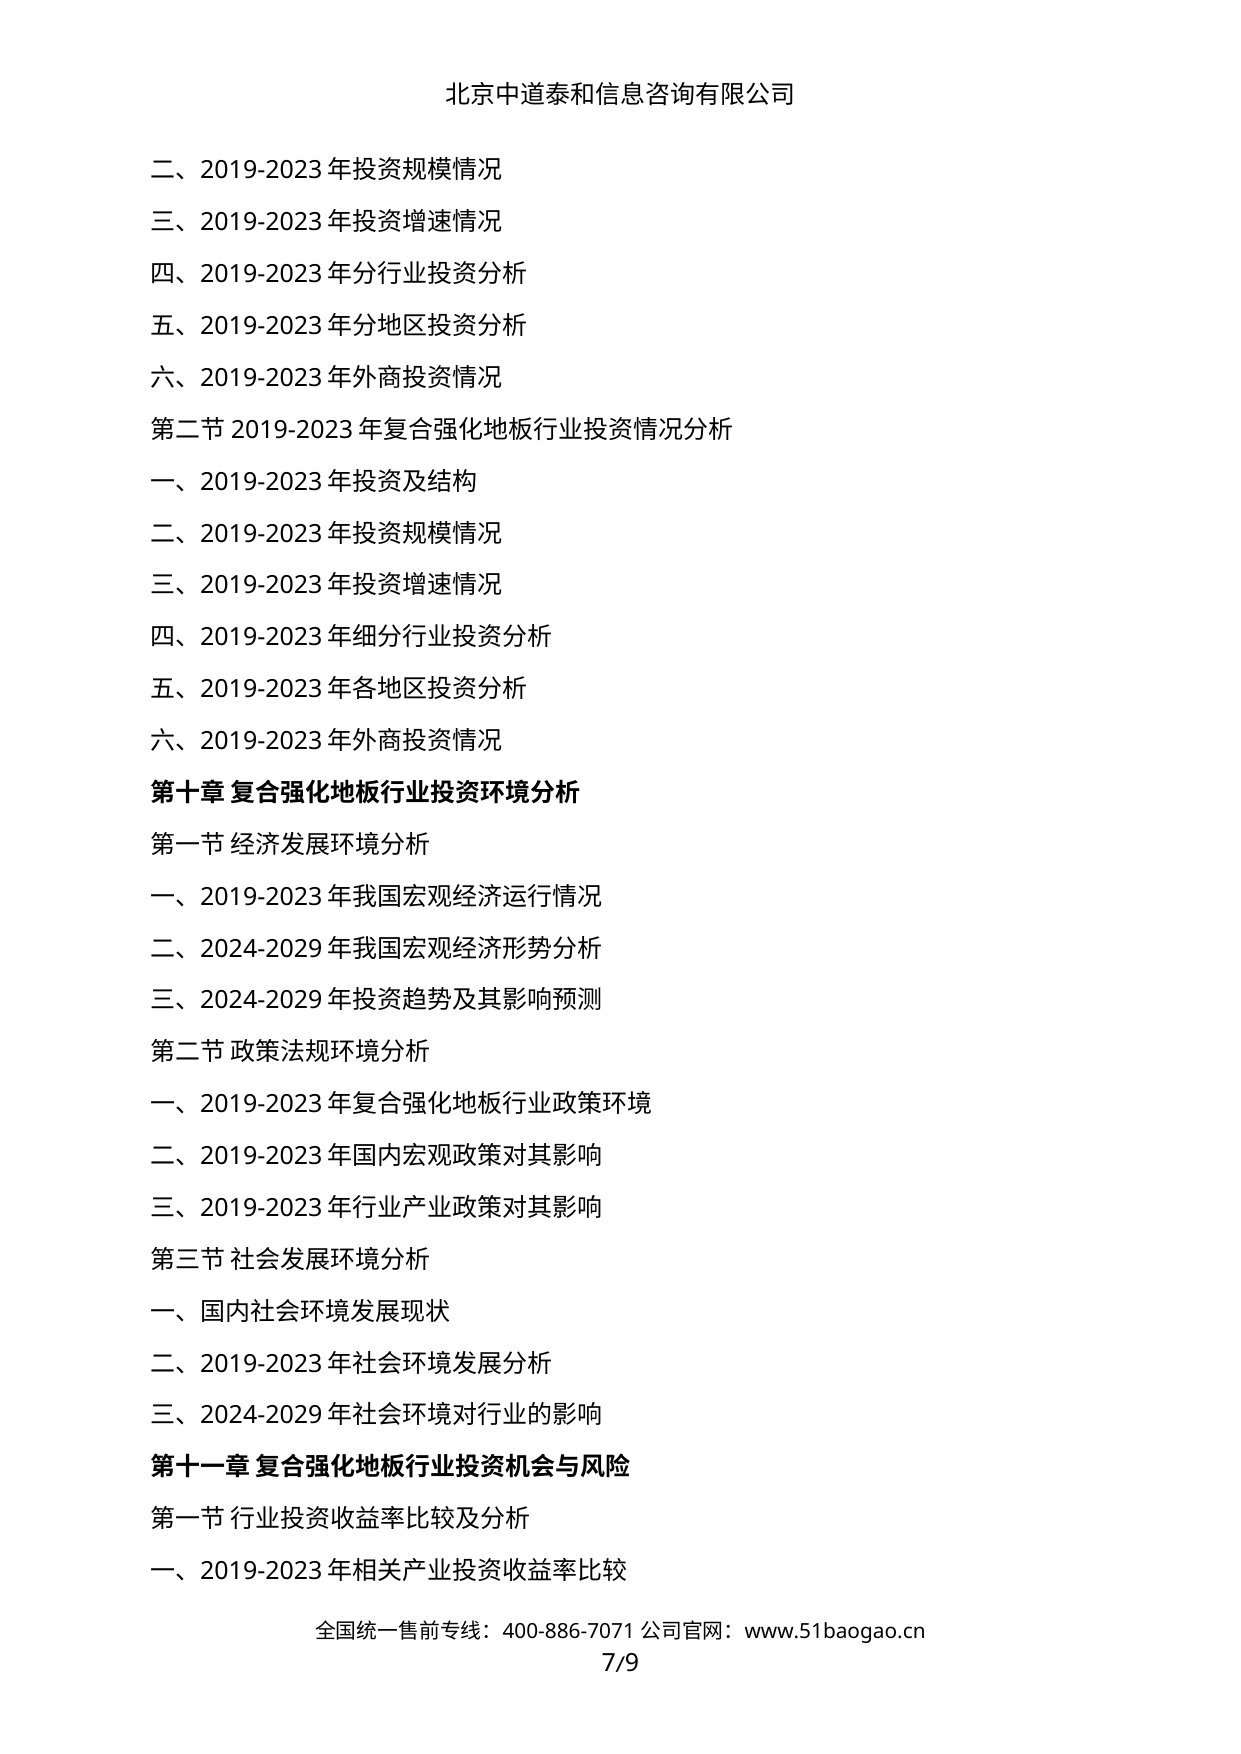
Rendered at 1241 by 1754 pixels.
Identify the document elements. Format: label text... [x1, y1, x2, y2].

text 第二节 2019-2023年复合强化地板行业投资情况分析 [150, 409, 1090, 446]
text 三、2019-2023年行业产业政策对其影响 [150, 1187, 1090, 1224]
text 六、2019-2023年外商投资情况 [150, 721, 1090, 757]
text 六、2019-2023年外商投资情况 [150, 357, 1090, 394]
text 三、2019-2023年投资增速情况 [150, 565, 1090, 601]
text 二、2019-2023年社会环境发展分析 [150, 1343, 1090, 1379]
text 第一节 行业投资收益率比较及分析 [150, 1499, 1090, 1535]
text 三、2019-2023年投资增速情况 [150, 202, 1090, 238]
text 第十章 复合强化地板行业投资环境分析 [150, 772, 1090, 809]
text 一、2019-2023年我国宏观经济运行情况 [150, 876, 1090, 912]
text 五、2019-2023年分地区投资分析 [150, 306, 1090, 342]
text 三、2024-2029年社会环境对行业的影响 [150, 1395, 1090, 1431]
text 一、2019-2023年投资及结构 [150, 461, 1090, 497]
text 第三节 社会发展环境分析 [150, 1239, 1090, 1276]
text 一、2019-2023年相关产业投资收益率比较 [150, 1551, 1090, 1587]
text 第二节 政策法规环境分析 [150, 1032, 1090, 1068]
text 一、2019-2023年复合强化地板行业政策环境 [150, 1084, 1090, 1120]
text 三、2024-2029年投资趋势及其影响预测 [150, 980, 1090, 1016]
text 四、2019-2023年分行业投资分析 [150, 254, 1090, 290]
text 一、国内社会环境发展现状 [150, 1291, 1090, 1327]
text 四、2019-2023年细分行业投资分析 [150, 617, 1090, 653]
text 二、2019-2023年投资规模情况 [150, 513, 1090, 549]
text 第十一章 复合强化地板行业投资机会与风险 [150, 1447, 1090, 1483]
text 二、2024-2029年我国宏观经济形势分析 [150, 928, 1090, 964]
text 二、2019-2023年国内宏观政策对其影响 [150, 1136, 1090, 1172]
text 五、2019-2023年各地区投资分析 [150, 669, 1090, 705]
text 二、2019-2023年投资规模情况 [150, 150, 1090, 186]
text 第一节 经济发展环境分析 [150, 824, 1090, 861]
